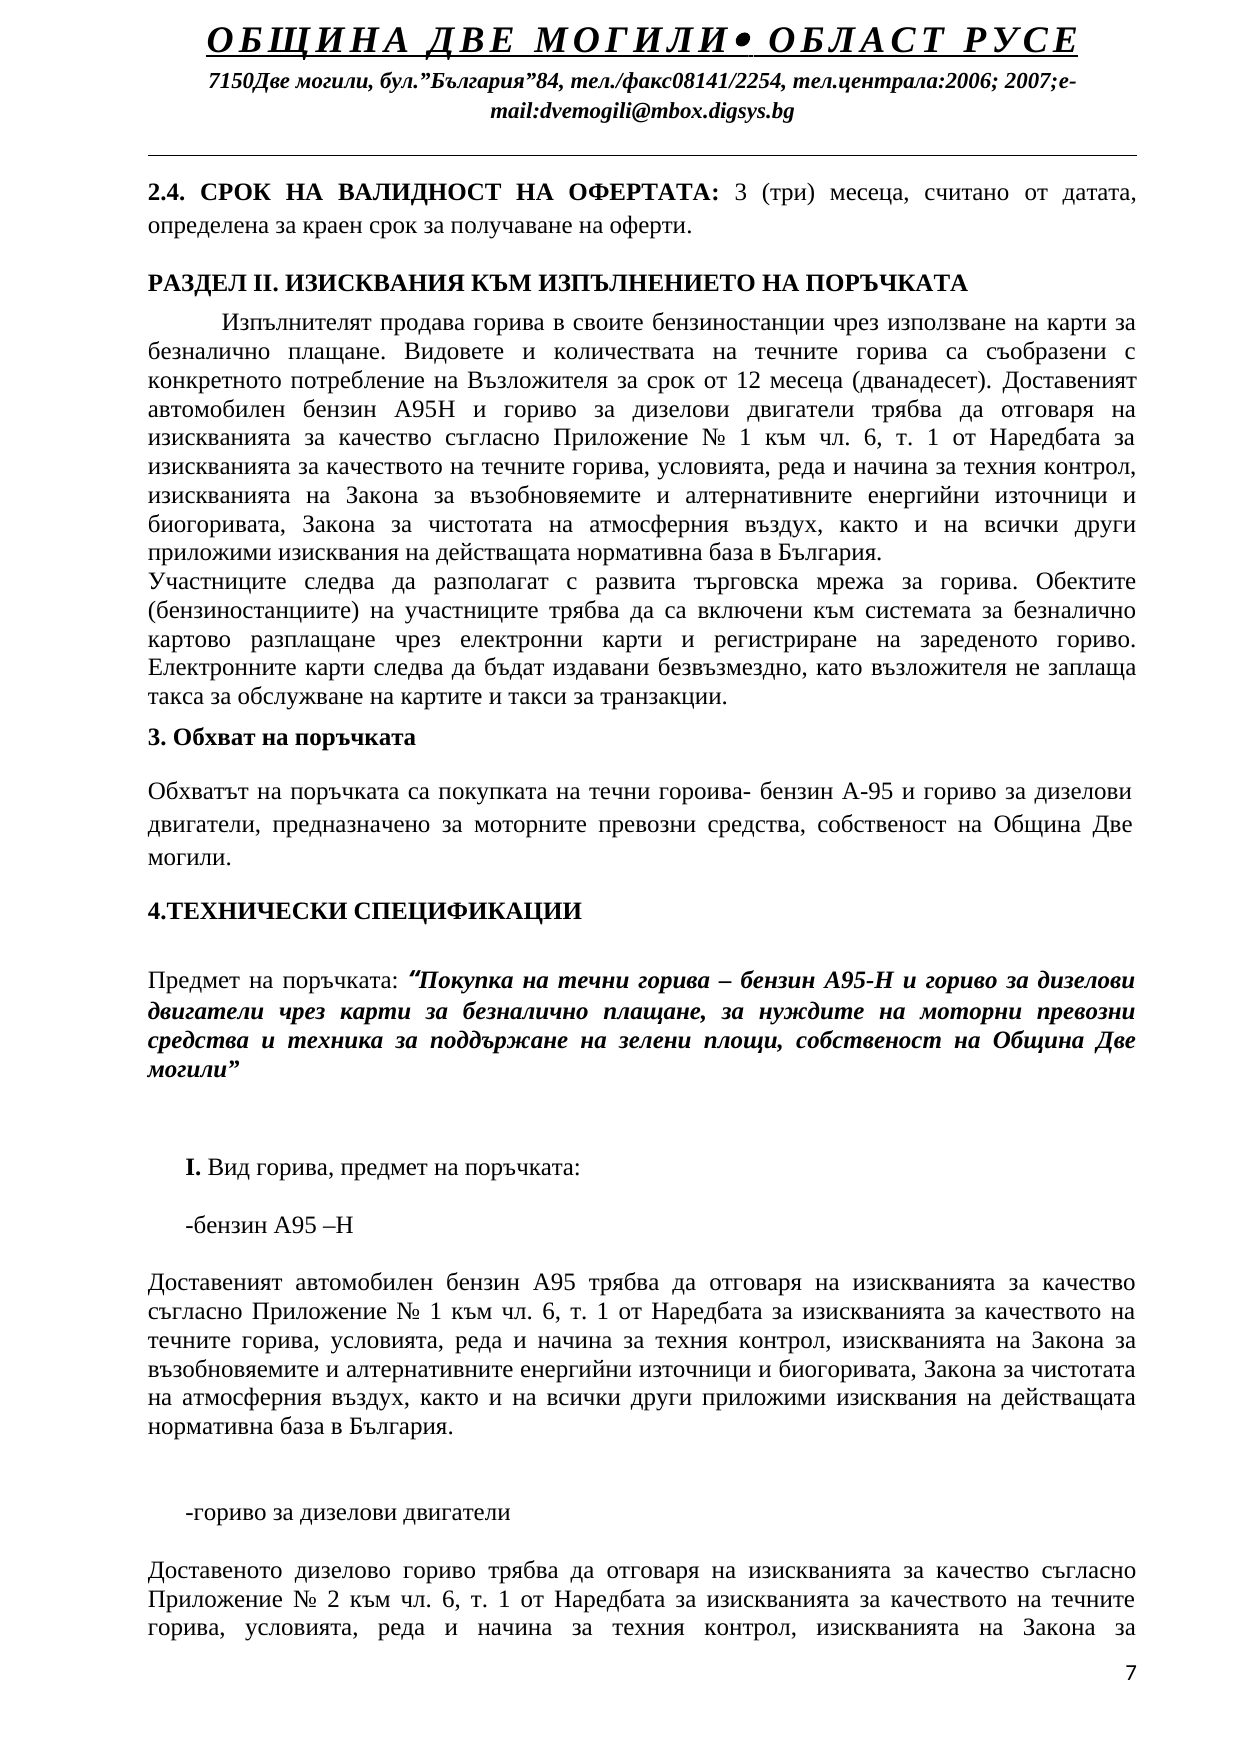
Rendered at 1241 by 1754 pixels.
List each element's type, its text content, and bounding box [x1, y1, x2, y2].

title Изпълнителят продава горива в своите бензиностанции чрез използване на карти за безналично плащане. Видовете и количествата на течните горива са съобразени с конкретното потребление на Възложителя за срок от 12 месеца (дванадесет). Доставеният автомобилен бензин А95H и гориво за дизелови двигатели трябва да отговаря на изискванията за качество съгласно Приложение № 1 към чл. 6, т. 1 от Наредбата за изискванията за качеството на течните горива, условията, реда и начина за техния контрол, изискванията на Закона за възобновяемите и алтернативните енергийни източници и биогоривата, Закона за чистотата на атмосферния въздух, както и на всички други приложими изисквания на действащата нормативна база в България. [148, 307, 1137, 566]
text 3. Обхват на поръчката [148, 722, 1133, 751]
title -бензин А95 –Н [148, 1210, 1137, 1239]
text 2.4. СРОК НА ВАЛИДНОСТ НА ОФЕРТАТА: 3 (три) месеца, считано от датата, определена за краен срок за получаване на оферти. [148, 177, 1137, 239]
title I. Вид горива, предмет на поръчката: [148, 1152, 1137, 1181]
text 4.ТЕХНИЧЕСКИ СПЕЦИФИКАЦИИ [148, 896, 1137, 925]
title Доставеният автомобилен бензин А95 трябва да отговаря на изискванията за качество съгласно Приложение № 1 към чл. 6, т. 1 от Наредбата за изискванията за качеството на течните горива, условията, реда и начина за техния контрол, изискванията на Закона за възобновяемите и алтернативните енергийни източници и биогоривата, Закона за чистотата на атмосферния въздух, както и на всички други приложими изисквания на действащата нормативна база в България. [148, 1267, 1137, 1440]
text Обхватът на поръчката са покупката на течни гороива- бензин А-95 и гориво за дизелови двигатели, предназначено за моторните превозни средства, собственост на Община Две могили. [148, 776, 1133, 871]
text РАЗДЕЛ II. изисквания към изпълнението на поръчката [148, 268, 1137, 297]
text Участниците следва да разполагат с развита търговска мрежа за горива. Обектите (бензиностанциите) на участниците трябва да са включени към системата за безналично картово разплащане чрез електронни карти и регистриране на зареденото гориво. Електронните карти следва да бъдат издавани безвъзмездно, като възложителя не заплаща такса за обслужване на картите и такси за транзакции. [148, 566, 1137, 710]
text Предмет на поръчката: “Покупка на течни горива – бензин А95-Н и гориво за дизелови двигатели чрез карти за безналично плащане, за нуждите на моторни превозни средства и техника за поддържане на зелени площи, собственост на Община Две могили” [148, 962, 1137, 1082]
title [148, 1555, 1137, 1641]
title -гориво за дизелови двигатели [148, 1497, 1137, 1526]
